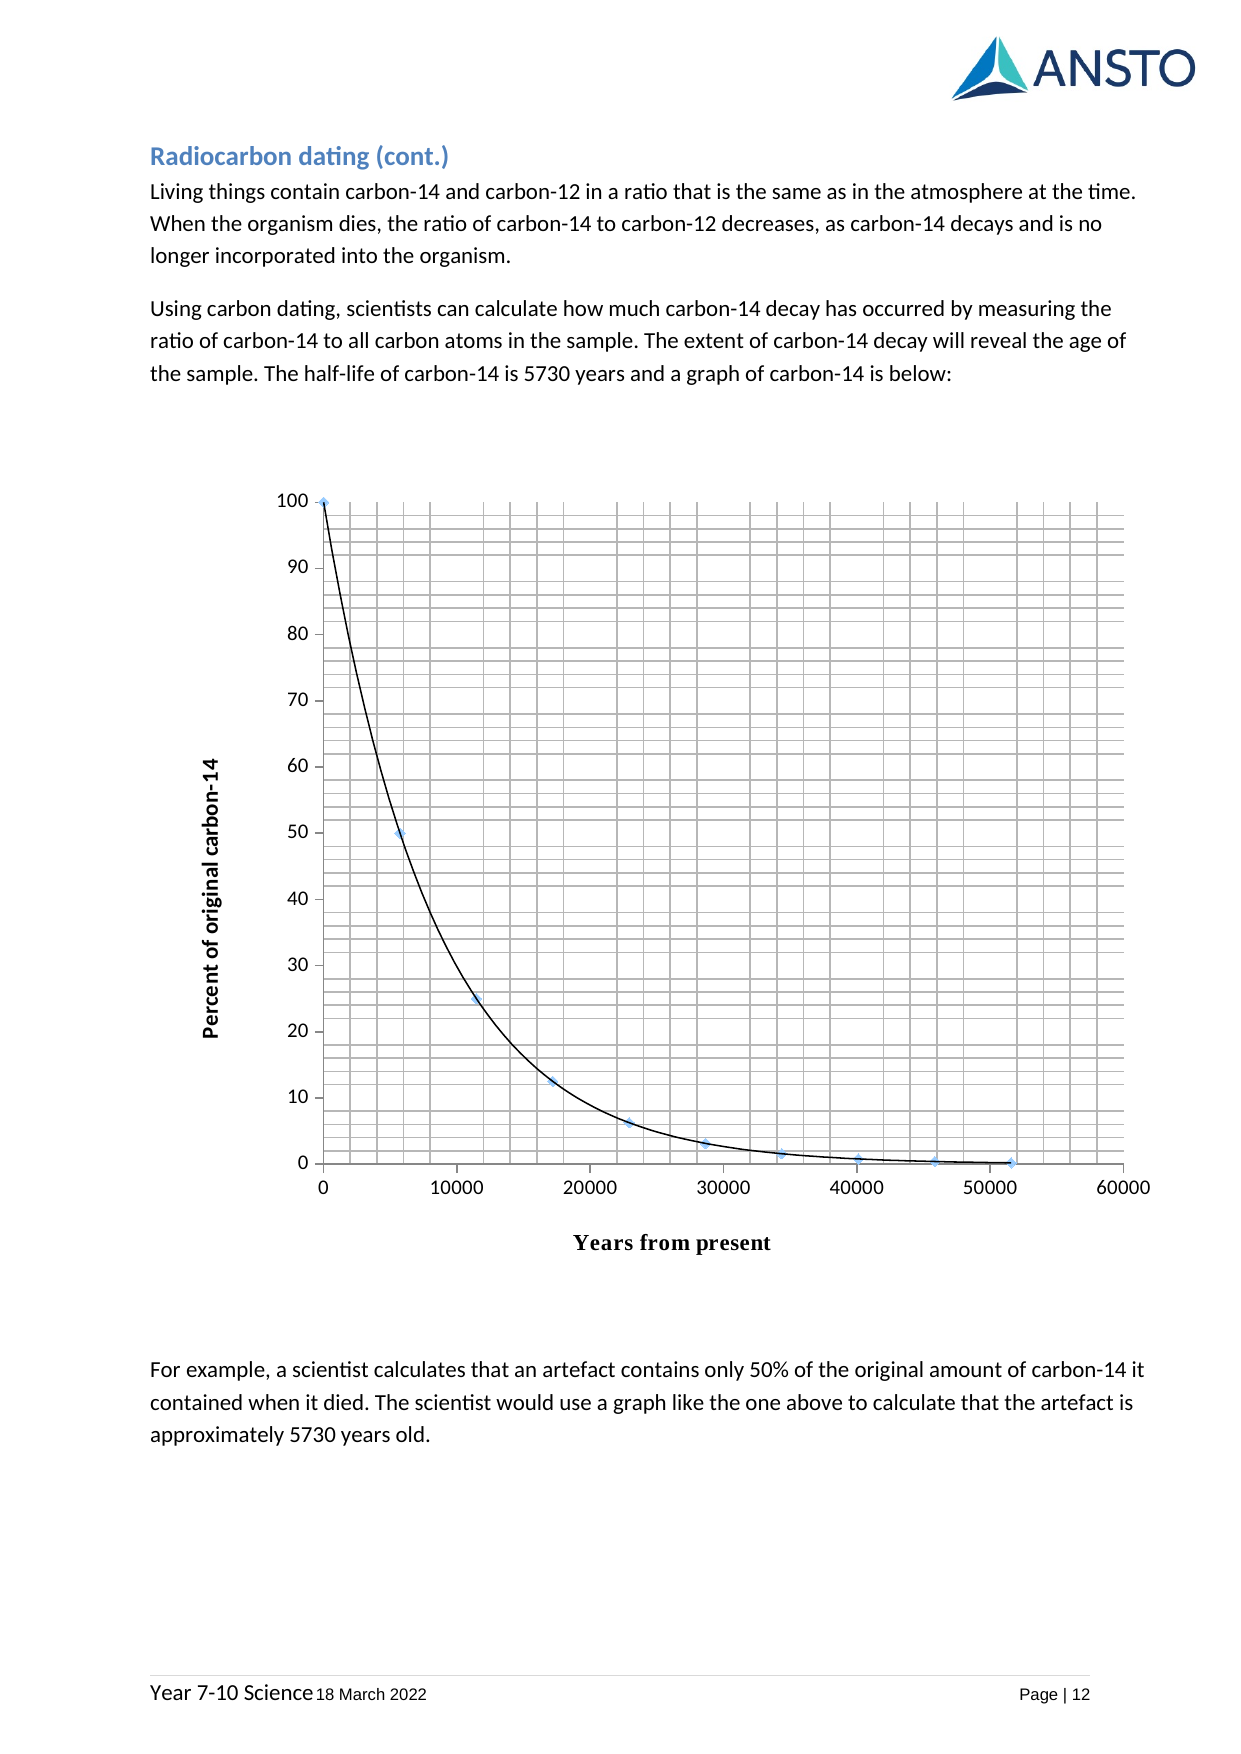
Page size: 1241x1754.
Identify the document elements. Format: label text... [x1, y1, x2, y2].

picture [949, 36, 1197, 105]
text For example, a scientist calculates that an artefact contains only 50% of the original amount of carbon-14 it contained when it died. The scientist would use a graph like the one above to calculate that the artefact is approximately 5730 years old. [150, 1355, 1154, 1448]
text Living things contain carbon-14 and carbon-12 in a ratio that is the same as in the atmosphere at the time. When the organism dies, the ratio of carbon-14 to carbon-12 decreases, as carbon-14 decays and is no longer incorporated into the organism. [150, 177, 1154, 269]
subtitle Radiocarbon dating (cont.) [150, 139, 1090, 172]
text Using carbon dating, scientists can calculate how much carbon-14 decay has occurred by measuring the ratio of carbon-14 to all carbon atoms in the sample. The extent of carbon-14 decay will reveal the age of the sample. The half-life of carbon-14 is 5730 years and a graph of carbon-14 is below: [150, 294, 1154, 387]
